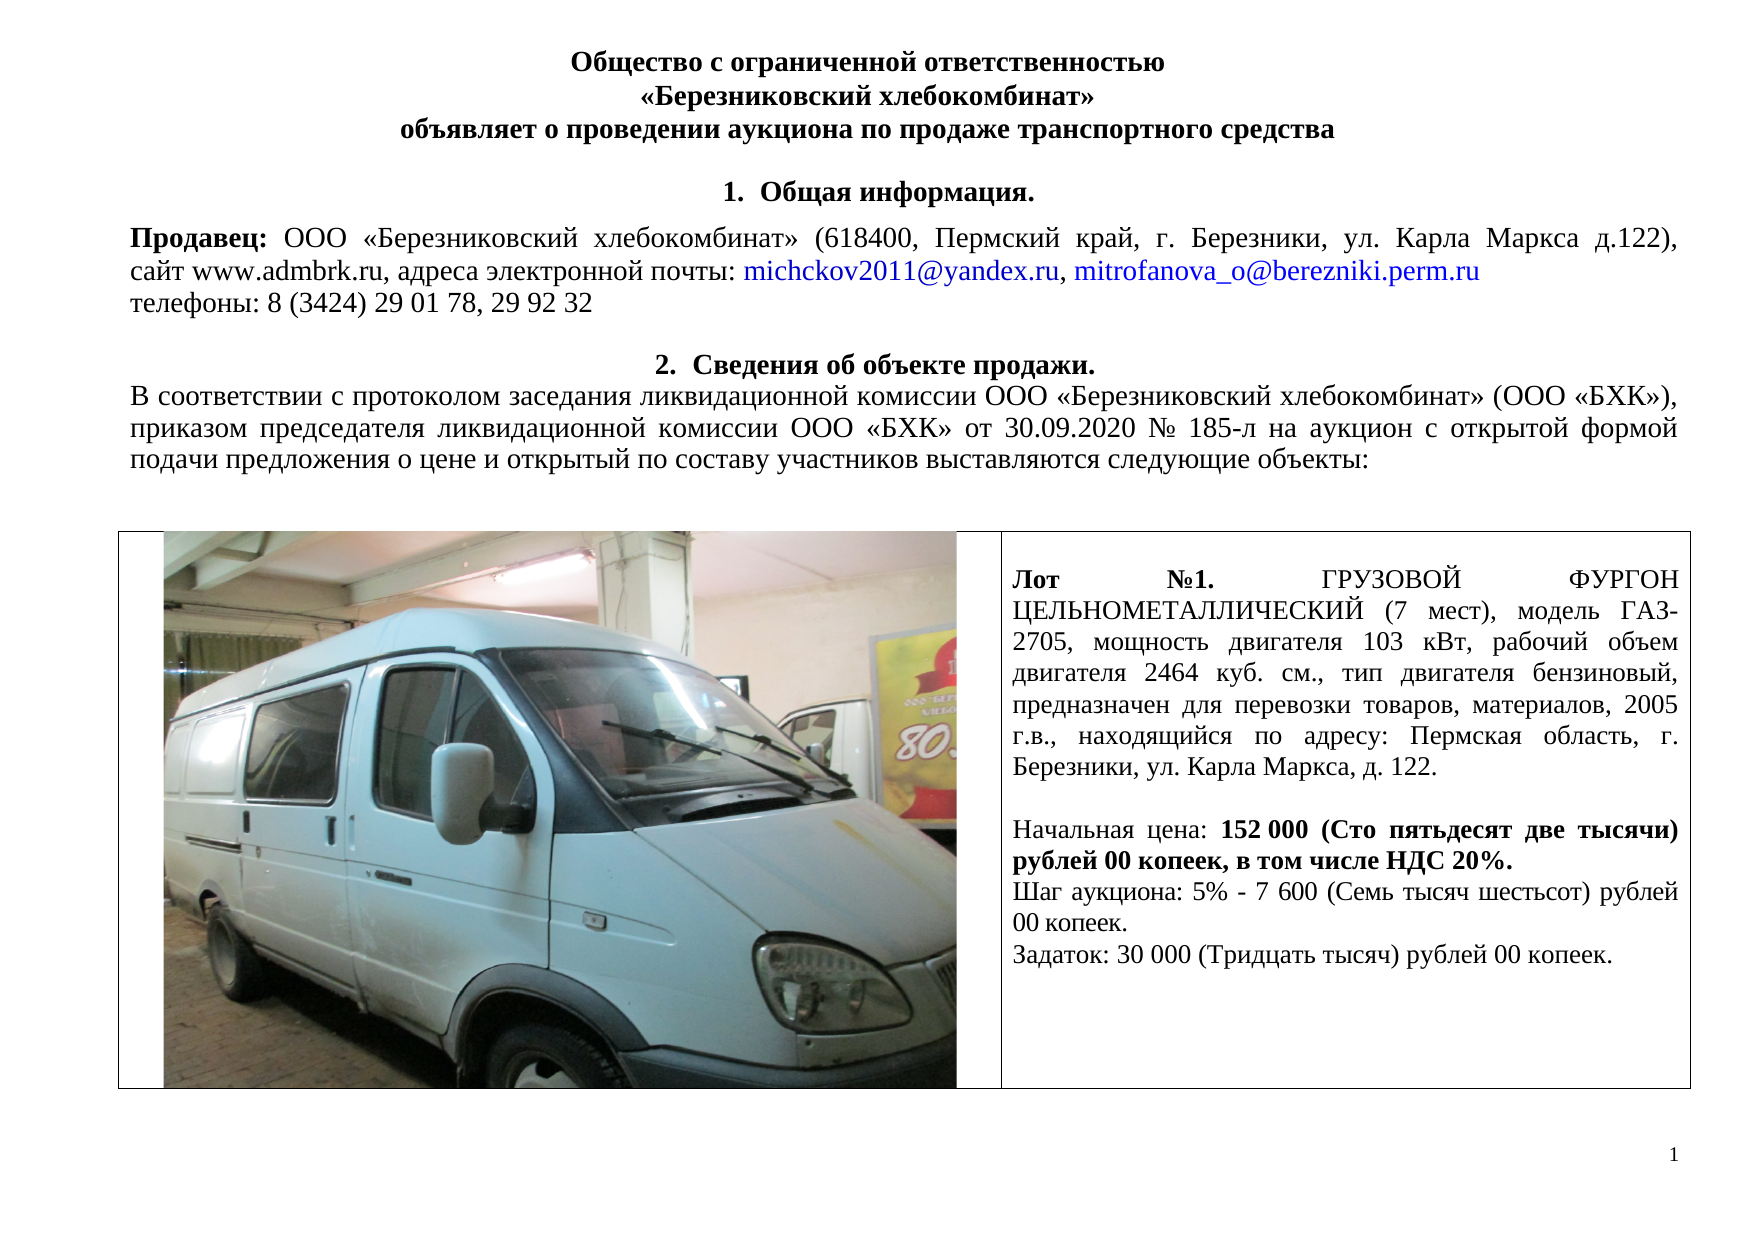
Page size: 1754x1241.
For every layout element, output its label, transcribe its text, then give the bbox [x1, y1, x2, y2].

text «Березниковский хлебокомбинат» [56, 78, 1679, 111]
text объявляет о проведении аукциона по продаже транспортного средства [56, 111, 1679, 145]
list Сведения об объекте продажи. [71, 349, 1679, 381]
text Продавец: ООО «Березниковский хлебокомбинат» (618400, Пермский край, г. Березники, ул. Карла Маркса д.122), сайт www.admbrk.ru, адреса электронной почты: michckov2011@yandex.ru, mitrofanova_o@berezniki.perm.ru [130, 220, 1679, 287]
text телефоны: 8 (3424) 29 01 78, 29 92 32 [130, 287, 1679, 318]
list Общая информация. [78, 176, 1679, 207]
text Общество с ограниченной ответственностью [56, 44, 1679, 78]
picture [163, 531, 957, 1088]
table_header Лот №1. ГРУЗОВОЙ ФУРГОН ЦЕЛЬНОМЕТАЛЛИЧЕСКИЙ (7 мест), модель ГАЗ-2705, мощность двигателя 103 кВт, рабочий объем двигателя 2464 куб. см., тип двигателя бензиновый, предназначен для перевозки товаров, материалов, 2005 г.в., находящийся по адресу: Пермская область, г. Березники, ул. Карла Маркса, д. 122. Начальная цена: 152 000 (Сто пятьдесят две тысячи) рублей 00 копеек, в том числе НДС 20%. Шаг аукциона: 5% - 7 600 (Семь тысяч шестьсот) рублей 00 копеек. Задаток: 30 000 (Тридцать тысяч) рублей 00 копеек. [1002, 532, 1690, 1087]
table_header [957, 532, 1001, 1087]
text В соответствии с протоколом заседания ликвидационной комиссии ООО «Березниковский хлебокомбинат» (ООО «БХК»), приказом председателя ликвидационной комиссии ООО «БХК» от 30.09.2020 № 185-л на аукцион с открытой формой подачи предложения о цене и открытый по составу участников выставляются следующие объекты: [56, 381, 1679, 474]
table_header [119, 532, 163, 1087]
